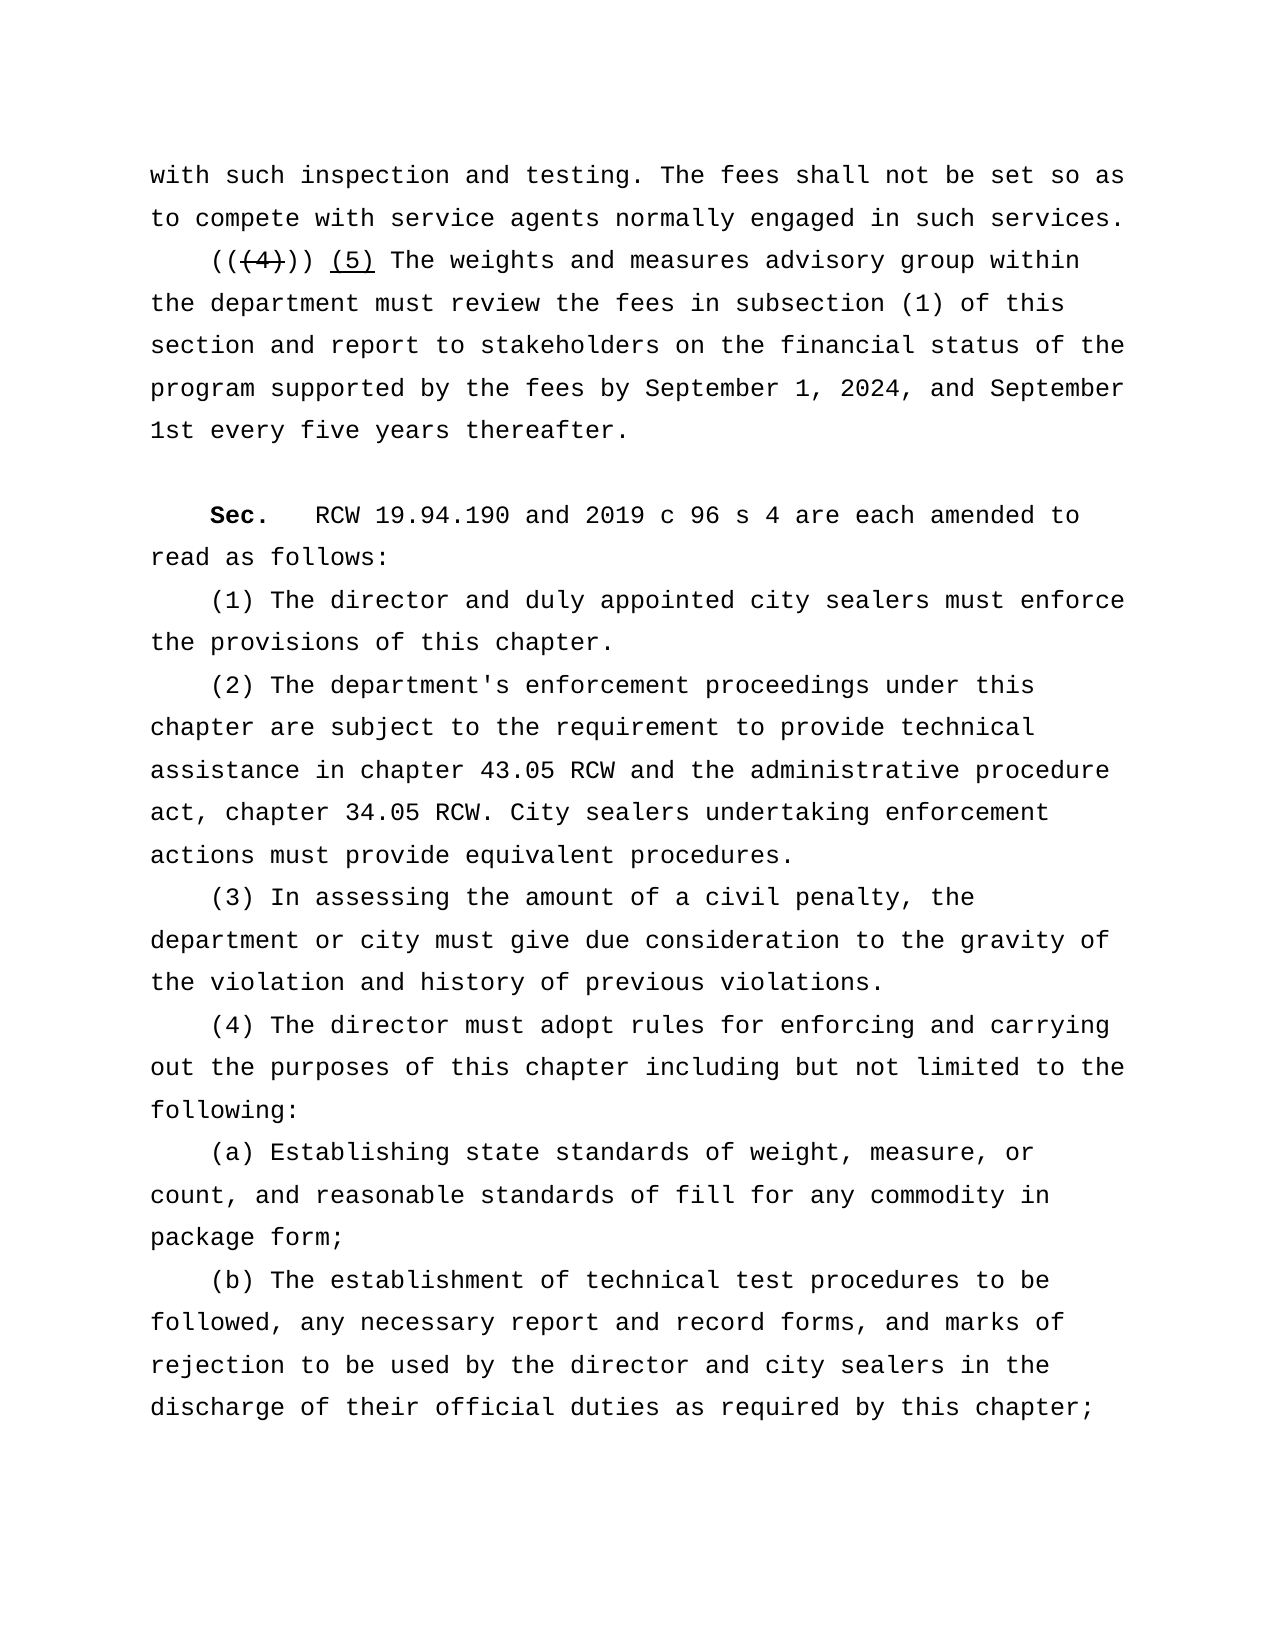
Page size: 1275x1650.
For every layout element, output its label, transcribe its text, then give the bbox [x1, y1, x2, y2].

text (3) In assessing the amount of a civil penalty, the department or city must give due consideration to the gravity of the violation and history of previous violations. [150, 872, 1125, 999]
text (b) The establishment of technical test procedures to be followed, any necessary report and record forms, and marks of rejection to be used by the director and city sealers in the discharge of their official duties as required by this chapter; [150, 1254, 1125, 1424]
text (((4))) (5) The weights and measures advisory group within the department must review the fees in subsection (1) of this section and report to stakeholders on the financial status of the program supported by the fees by September 1, 2024, and September 1st every five years thereafter. [150, 235, 1125, 447]
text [150, 150, 1125, 235]
text (1) The director and duly appointed city sealers must enforce the provisions of this chapter. [150, 574, 1125, 659]
text (4) The director must adopt rules for enforcing and carrying out the purposes of this chapter including but not limited to the following: [150, 999, 1125, 1127]
text Sec. RCW 19.94.190 and 2019 c 96 s 4 are each amended to read as follows: [150, 489, 1125, 574]
text (2) The department's enforcement proceedings under this chapter are subject to the requirement to provide technical assistance in chapter 43.05 RCW and the administrative procedure act, chapter 34.05 RCW. City sealers undertaking enforcement actions must provide equivalent procedures. [150, 659, 1125, 872]
text (a) Establishing state standards of weight, measure, or count, and reasonable standards of fill for any commodity in package form; [150, 1127, 1125, 1254]
